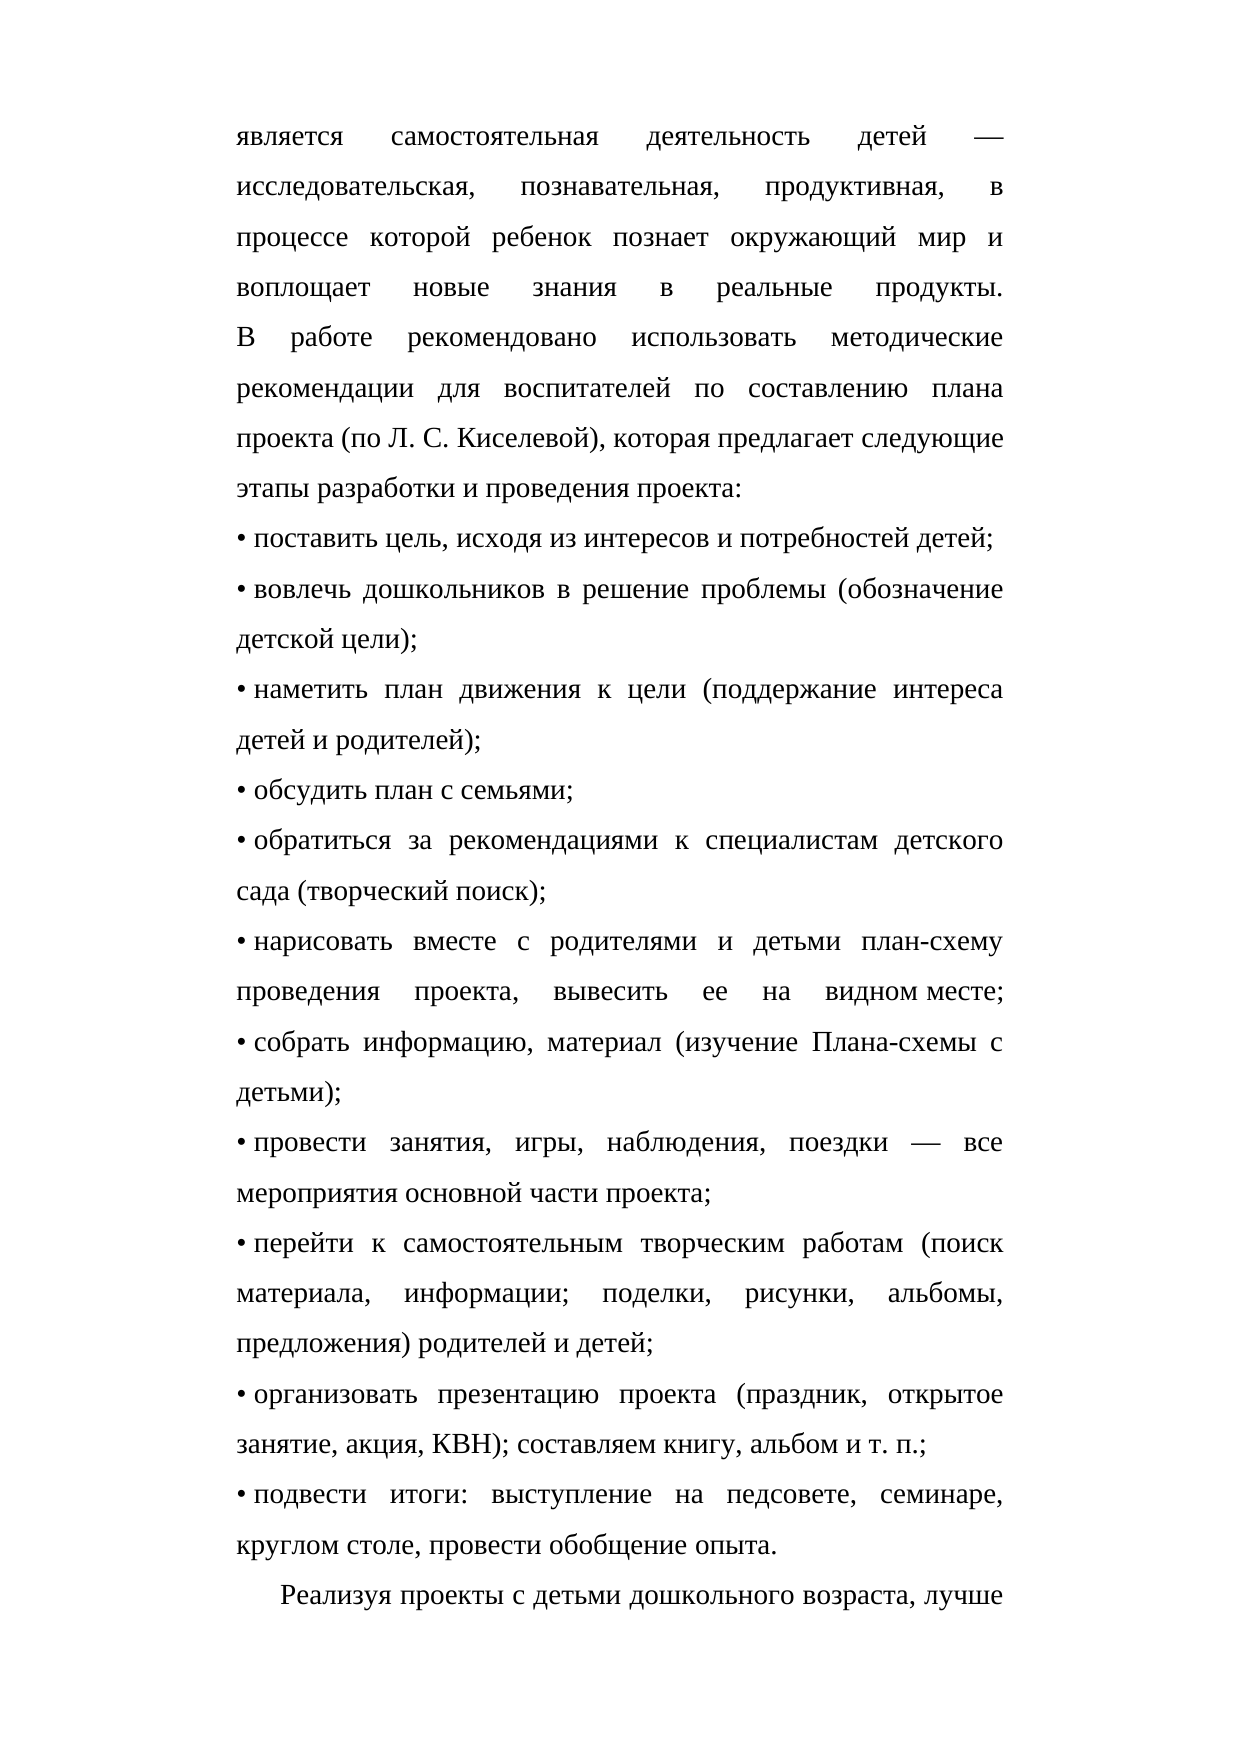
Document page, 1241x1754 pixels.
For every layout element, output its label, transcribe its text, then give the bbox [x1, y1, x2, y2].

text • организовать презентацию проекта (праздник, открытое занятие, акция, КВН); составляем книгу, альбом и т. п.; [236, 1376, 1004, 1460]
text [236, 1477, 1004, 1611]
text • наметить план движения к цели (поддержание интереса детей и родителей); [236, 672, 1004, 755]
text • обсудить план с семьями; [236, 772, 1004, 806]
text • перейти к самостоятельным творческим работам (поиск материала, информации; поделки, рисунки, альбомы, предложения) родителей и детей; [236, 1225, 1004, 1359]
text • нарисовать вместе с родителями и детьми план-схему проведения проекта, вывесить ее на видном месте; • собрать информацию, материал (изучение Плана-схемы с детьми); [236, 923, 1004, 1108]
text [236, 118, 1004, 504]
text • провести занятия, игры, наблюдения, поездки — все мероприятия основной части проекта; [236, 1124, 1004, 1208]
text • вовлечь дошкольников в решение проблемы (обозначение детской цели); [236, 571, 1004, 655]
text • обратиться за рекомендациями к специалистам детского сада (творческий поиск); [236, 822, 1004, 906]
text • поставить цель, исходя из интересов и потребностей детей; [236, 521, 1004, 554]
